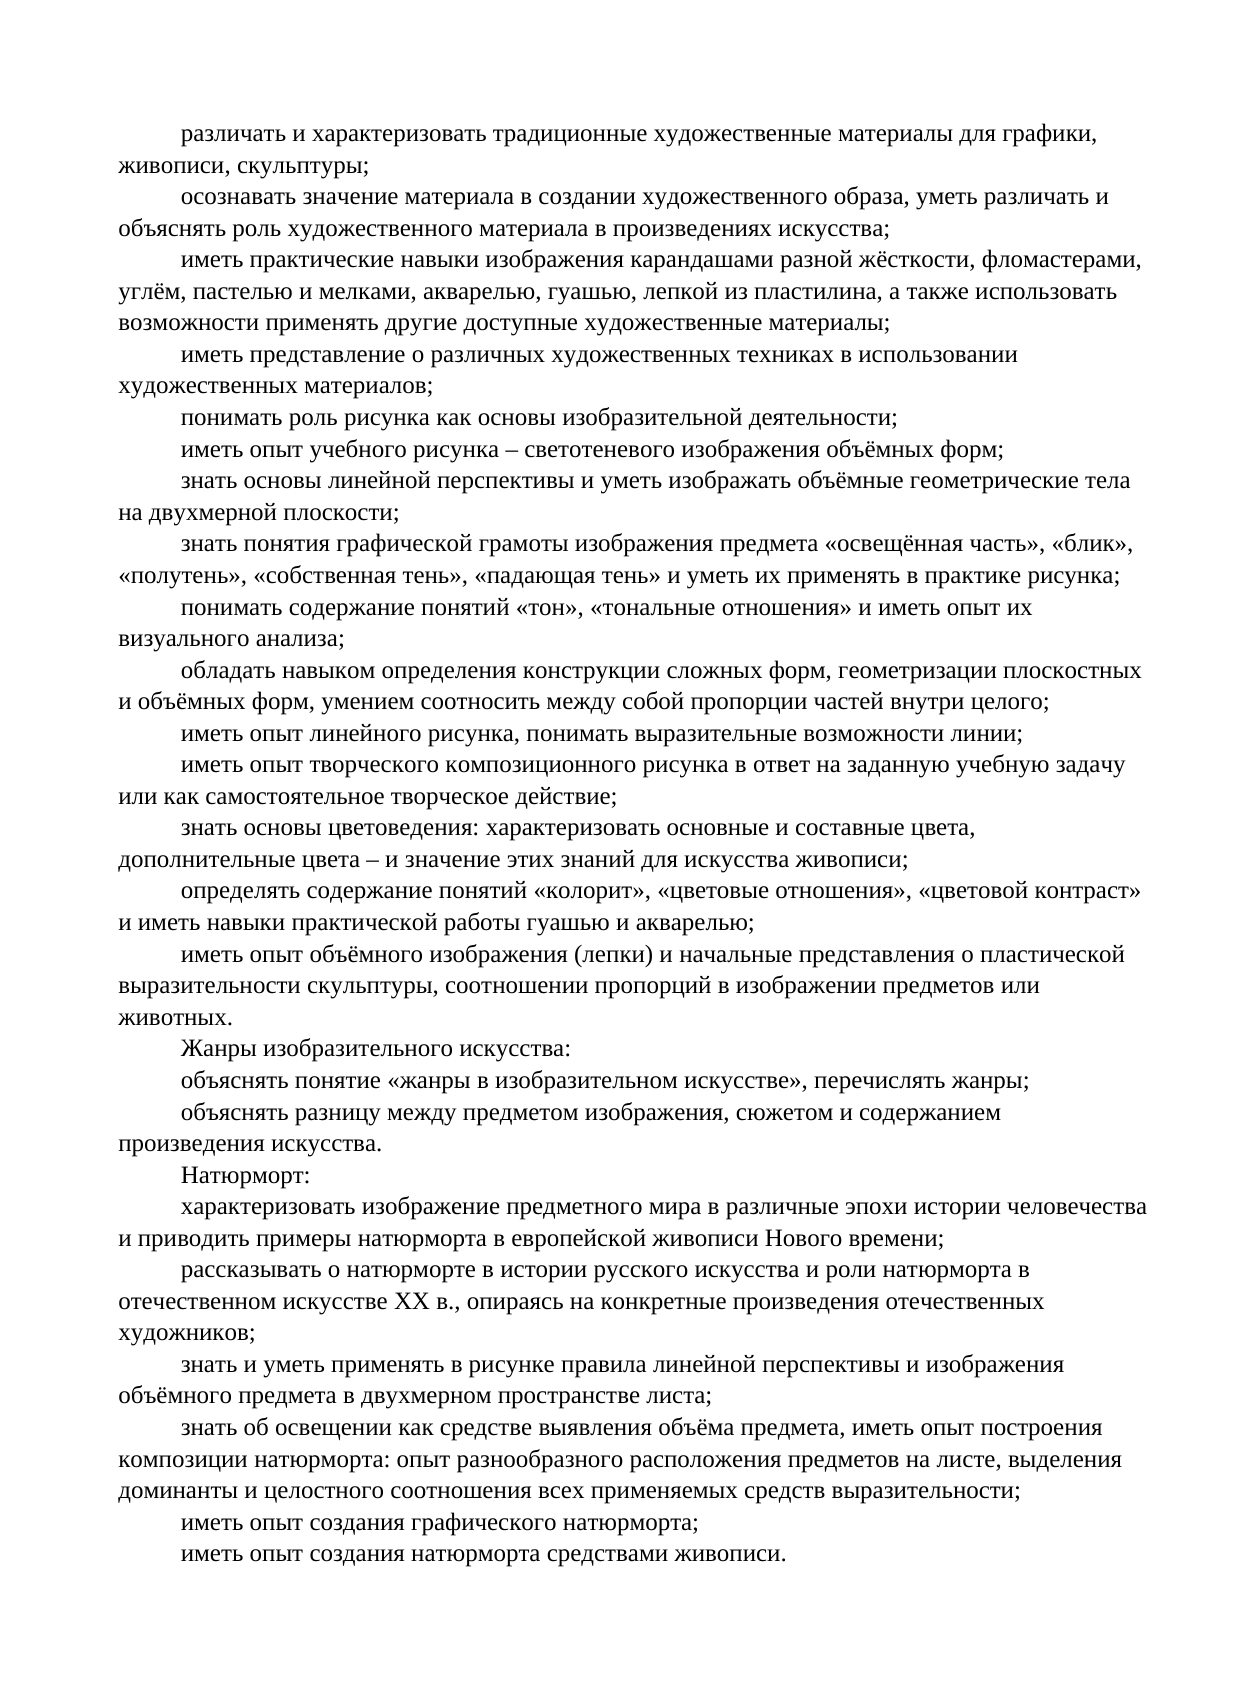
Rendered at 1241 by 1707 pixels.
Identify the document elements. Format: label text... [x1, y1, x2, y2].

text знать об освещении как средстве выявления объёма предмета, иметь опыт построения композиции натюрморта: опыт разнообразного расположения предметов на листе, выделения доминанты и целостного соотношения всех применяемых средств выразительности; [118, 1412, 1152, 1504]
text знать основы линейной перспективы и уметь изображать объёмные геометрические тела на двухмерной плоскости; [118, 465, 1152, 526]
text иметь опыт учебного рисунка – светотеневого изображения объёмных форм; [118, 434, 1152, 462]
text Натюрморт: [118, 1160, 1152, 1188]
text различать и характеризовать традиционные художественные материалы для графики, живописи, скульптуры; [118, 118, 1152, 178]
text осознавать значение материала в создании художественного образа, уметь различать и объяснять роль художественного материала в произведениях искусства; [118, 181, 1152, 242]
text Жанры изобразительного искусства: [118, 1033, 1152, 1062]
text определять содержание понятий «колорит», «цветовые отношения», «цветовой контраст» и иметь навыки практической работы гуашью и акварелью; [118, 876, 1152, 936]
text знать и уметь применять в рисунке правила линейной перспективы и изображения объёмного предмета в двухмерном пространстве листа; [118, 1349, 1152, 1409]
text иметь опыт творческого композиционного рисунка в ответ на заданную учебную задачу или как самостоятельное творческое действие; [118, 749, 1152, 810]
text объяснять разницу между предметом изображения, сюжетом и содержанием произведения искусства. [118, 1097, 1152, 1157]
text иметь опыт линейного рисунка, понимать выразительные возможности линии; [118, 718, 1152, 747]
text понимать роль рисунка как основы изобразительной деятельности; [118, 402, 1152, 431]
text знать основы цветоведения: характеризовать основные и составные цвета, дополнительные цвета – и значение этих знаний для искусства живописи; [118, 812, 1152, 873]
text понимать содержание понятий «тон», «тональные отношения» и иметь опыт их визуального анализа; [118, 592, 1152, 652]
text характеризовать изображение предметного мира в различные эпохи истории человечества и приводить примеры натюрморта в европейской живописи Нового времени; [118, 1191, 1152, 1252]
text иметь практические навыки изображения карандашами разной жёсткости, фломастерами, углём, пастелью и мелками, акварелью, гуашью, лепкой из пластилина, а также использовать возможности применять другие доступные художественные материалы; [118, 244, 1152, 336]
text объяснять понятие «жанры в изобразительном искусстве», перечислять жанры; [118, 1065, 1152, 1094]
text иметь опыт объёмного изображения (лепки) и начальные представления о пластической выразительности скульптуры, соотношении пропорций в изображении предметов или животных. [118, 939, 1152, 1031]
text иметь представление о различных художественных техниках в использовании художественных материалов; [118, 339, 1152, 399]
text иметь опыт создания натюрморта средствами живописи. [118, 1538, 1152, 1567]
text иметь опыт создания графического натюрморта; [118, 1507, 1152, 1536]
text знать понятия графической грамоты изображения предмета «освещённая часть», «блик», «полутень», «собственная тень», «падающая тень» и уметь их применять в практике рисунка; [118, 528, 1152, 589]
text обладать навыком определения конструкции сложных форм, геометризации плоскостных и объёмных форм, умением соотносить между собой пропорции частей внутри целого; [118, 655, 1152, 715]
text рассказывать о натюрморте в истории русского искусства и роли натюрморта в отечественном искусстве ХХ в., опираясь на конкретные произведения отечественных художников; [118, 1254, 1152, 1346]
